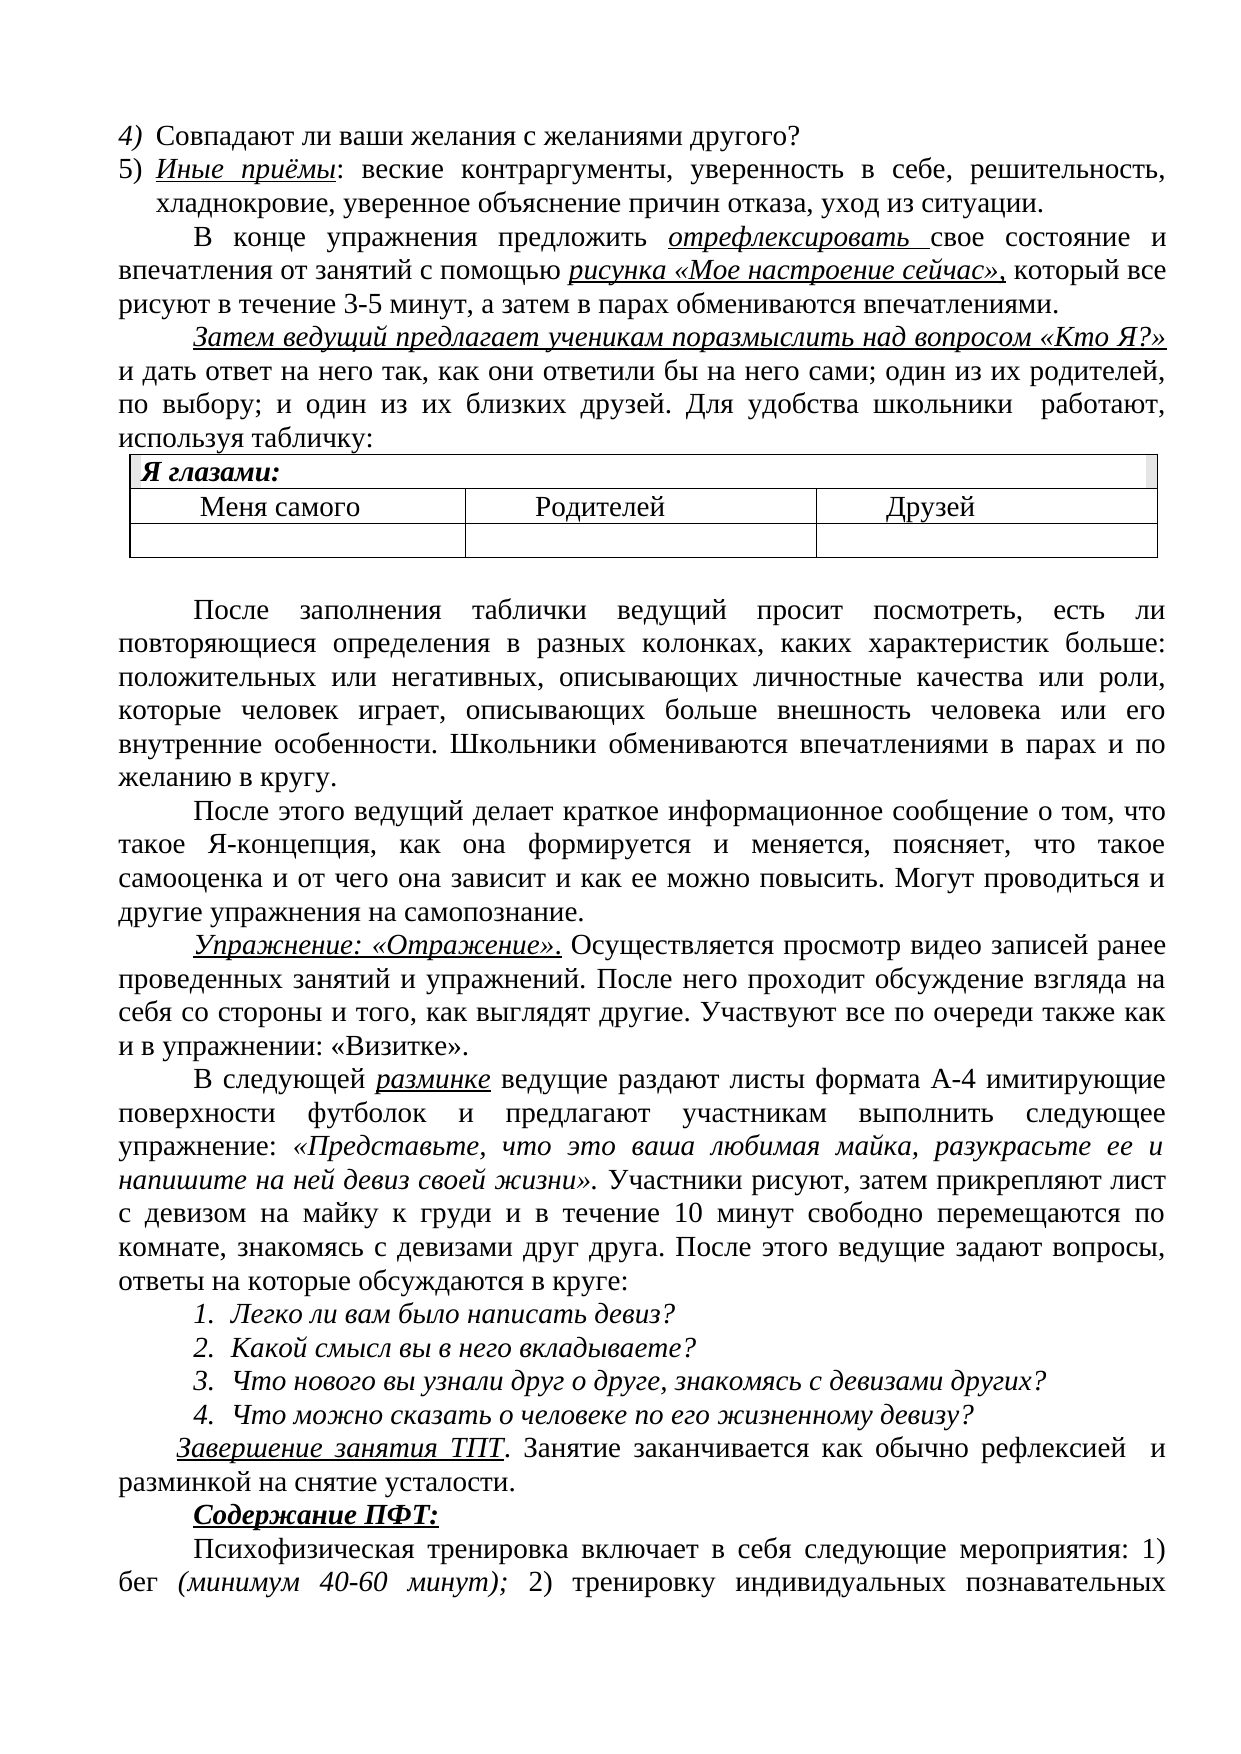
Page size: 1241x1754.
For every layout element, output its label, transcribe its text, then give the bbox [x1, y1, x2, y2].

text В следующей разминке ведущие раздают листы формата А-4 имитирующие поверхности футболок и предлагают участникам выполнить следующее упражнение: «Представьте, что это ваша любимая майка, разукрасьте ее и напишите на ней девиз своей жизни». Участники рисуют, затем прикрепляют лист с девизом на майку к груди и в течение 10 минут свободно перемещаются по комнате, знакомясь с девизами друг друга. После этого ведущие задают вопросы, ответы на которые обсуждаются в круге: [118, 1061, 1167, 1296]
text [118, 1531, 1167, 1598]
text Завершение занятия ТПТ. Занятие заканчивается как обычно рефлексией и разминкой на снятие усталости. [118, 1430, 1167, 1497]
list Какой смысл вы в него вкладываете? [193, 1330, 1167, 1363]
text После заполнения таблички ведущий просит посмотреть, есть ли повторяющиеся определения в разных колонках, каких характеристик больше: положительных или негативных, описывающих личностные качества или роли, которые человек играет, описывающих больше внешность человека или его внутренние особенности. Школьники обмениваются впечатлениями в парах и по желанию в кругу. [118, 592, 1167, 793]
table_cell [466, 524, 477, 557]
list Что можно сказать о человеке по его жизненному девизу? [193, 1397, 1167, 1430]
text Содержание ПФТ: [118, 1497, 1167, 1531]
table_cell [131, 524, 141, 557]
list Что нового вы узнали друг о друге, знакомясь с девизами других? [193, 1363, 1167, 1397]
text В конце упражнения предложить отрефлексировать свое состояние и впечатления от занятий с помощью рисунка «Мое настроение сейчас», который все рисуют в течение 3-5 минут, а затем в парах обмениваются впечатлениями. [118, 219, 1167, 319]
text После этого ведущий делает краткое информационное сообщение о том, что такое Я-концепция, как она формируется и меняется, поясняет, что такое самооценка и от чего она зависит и как ее можно повысить. Могут проводиться и другие упражнения на самопознание. [118, 793, 1167, 927]
table_cell [805, 524, 816, 557]
list Совпадают ли ваши желания с желаниями другого? [118, 118, 1167, 152]
text Упражнение: «Отражение». Осуществляется просмотр видео записей ранее проведенных занятий и упражнений. После него проходит обсуждение взгляда на себя со стороны и того, как выглядят другие. Участвуют все по очереди также как и в упражнении: «Визитке». [118, 927, 1167, 1061]
table_cell [817, 524, 827, 557]
table_cell [454, 524, 465, 557]
table_cell [1146, 524, 1157, 557]
list Иные приёмы: веские контраргументы, уверенность в себе, решительность, хладнокровие, уверенное объяснение причин отказа, уход из ситуации. [118, 152, 1167, 219]
text Затем ведущий предлагает ученикам поразмыслить над вопросом «Кто Я?» и дать ответ на него так, как они ответили бы на него сами; один из их родителей, по выбору; и один из их близких друзей. Для удобства школьники работают, используя табличку: [118, 319, 1167, 453]
list Легко ли вам было написать девиз? [193, 1296, 1167, 1330]
